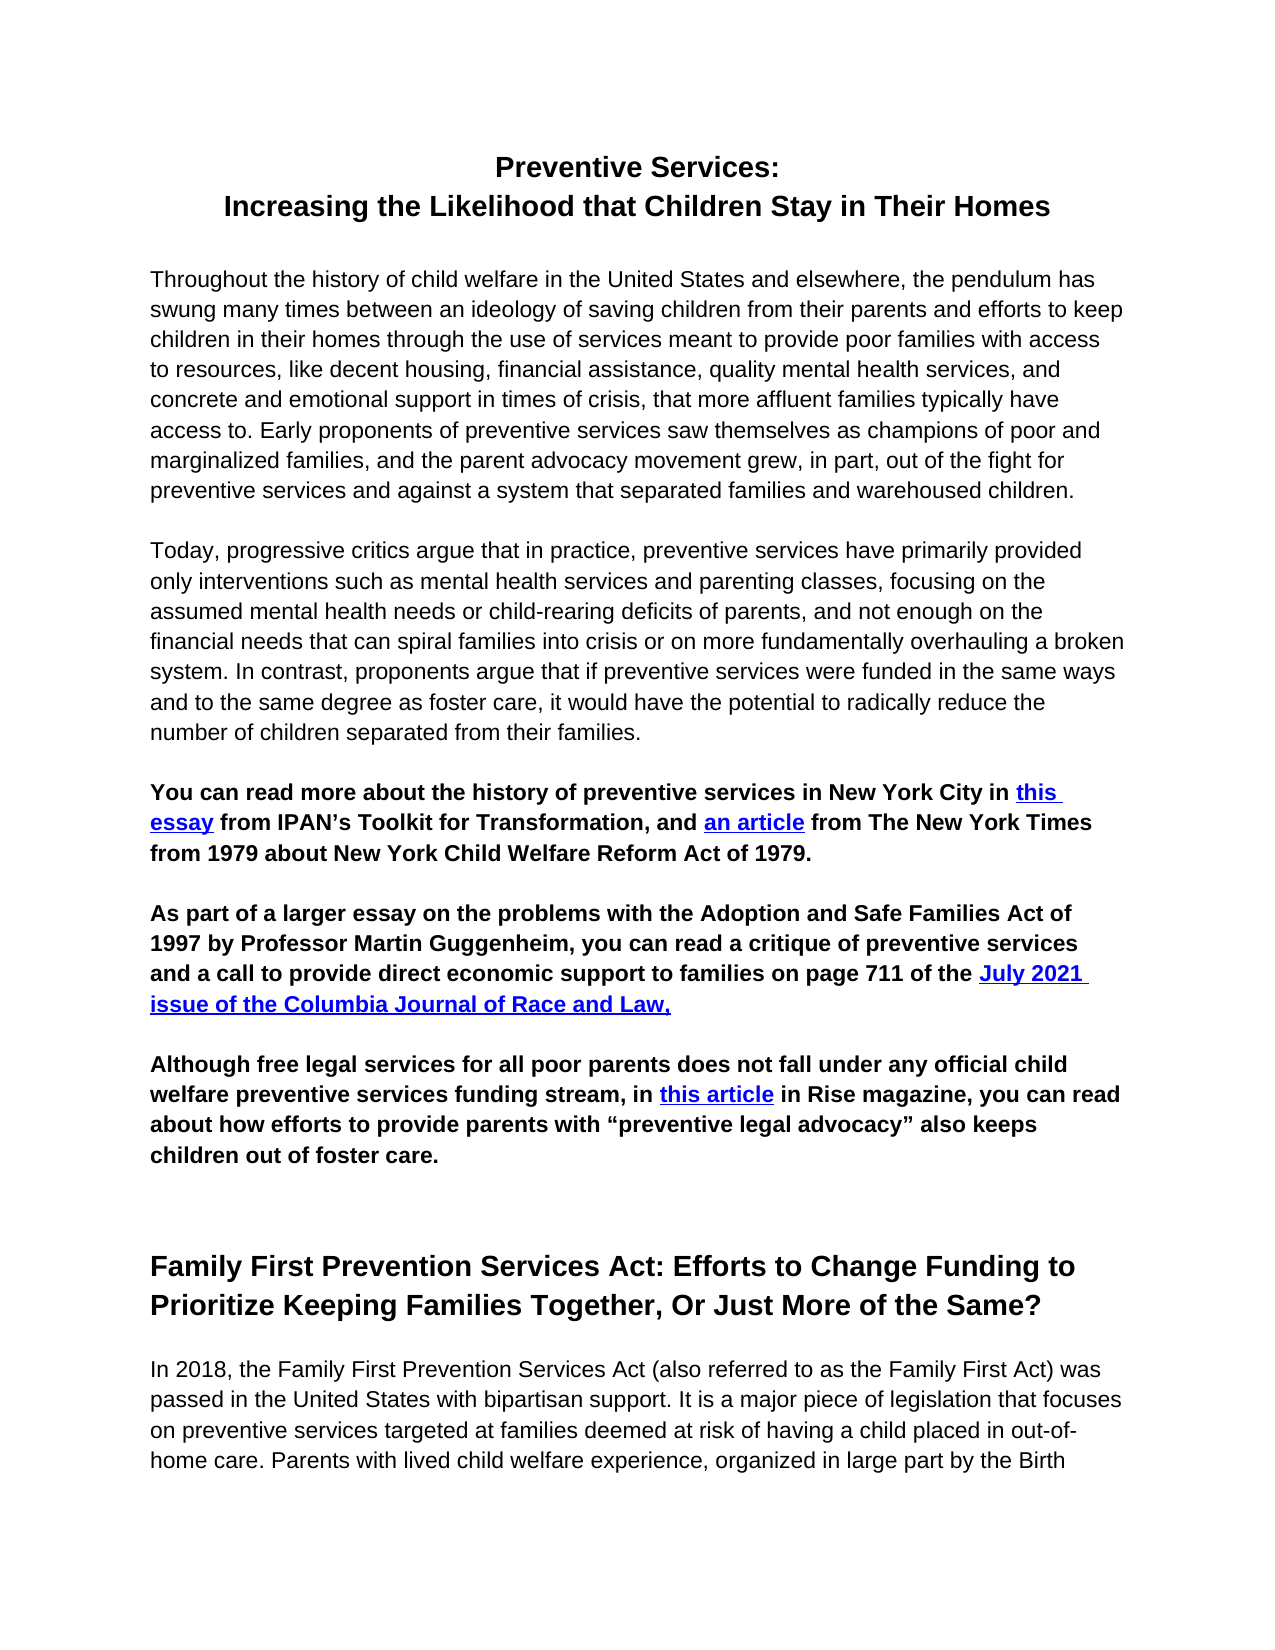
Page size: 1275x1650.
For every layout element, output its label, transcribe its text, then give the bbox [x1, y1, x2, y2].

text You can read more about the history of preventive services in New York City in this essay from IPAN’s Toolkit for Transformation, and an article from The New York Times from 1979 about New York Child Welfare Reform Act of 1979. [150, 779, 1125, 866]
text Family First Prevention Services Act: Efforts to Change Funding to Prioritize Keeping Families Together, Or Just More of the Same? [150, 1249, 1125, 1321]
text Although free legal services for all poor parents does not fall under any official child welfare preventive services funding stream, in this article in Rise magazine, you can read about how efforts to provide parents with “preventive legal advocacy” also keeps children out of foster care. [150, 1051, 1125, 1168]
text Throughout the history of child welfare in the United States and elsewhere, the pendulum has swung many times between an ideology of saving children from their parents and efforts to keep children in their homes through the use of services meant to provide poor families with access to resources, like decent housing, financial assistance, quality mental health services, and concrete and emotional support in times of crisis, that more affluent families typically have access to. Early proponents of preventive services saw themselves as champions of poor and marginalized families, and the parent advocacy movement grew, in part, out of the fight for preventive services and against a system that separated families and warehoused children. [150, 266, 1125, 503]
text Preventive Services: [150, 150, 1125, 183]
text Increasing the Likelihood that Children Stay in Their Homes [150, 188, 1125, 222]
text Today, progressive critics argue that in practice, preventive services have primarily provided only interventions such as mental health services and parenting classes, focusing on the assumed mental health needs or child-rearing deficits of parents, and not enough on the financial needs that can spiral families into crisis or on more fundamentally overhauling a broken system. In contrast, proponents argue that if preventive services were funded in the same ways and to the same degree as foster care, it would have the potential to radically reduce the number of children separated from their families. [150, 537, 1125, 745]
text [150, 1356, 1125, 1473]
text As part of a larger essay on the problems with the Adoption and Safe Families Act of 1997 by Professor Martin Guggenheim, you can read a critique of preventive services and a call to provide direct economic support to families on page 711 of the July 2021 issue of the Columbia Journal of Race and Law, [150, 900, 1125, 1017]
